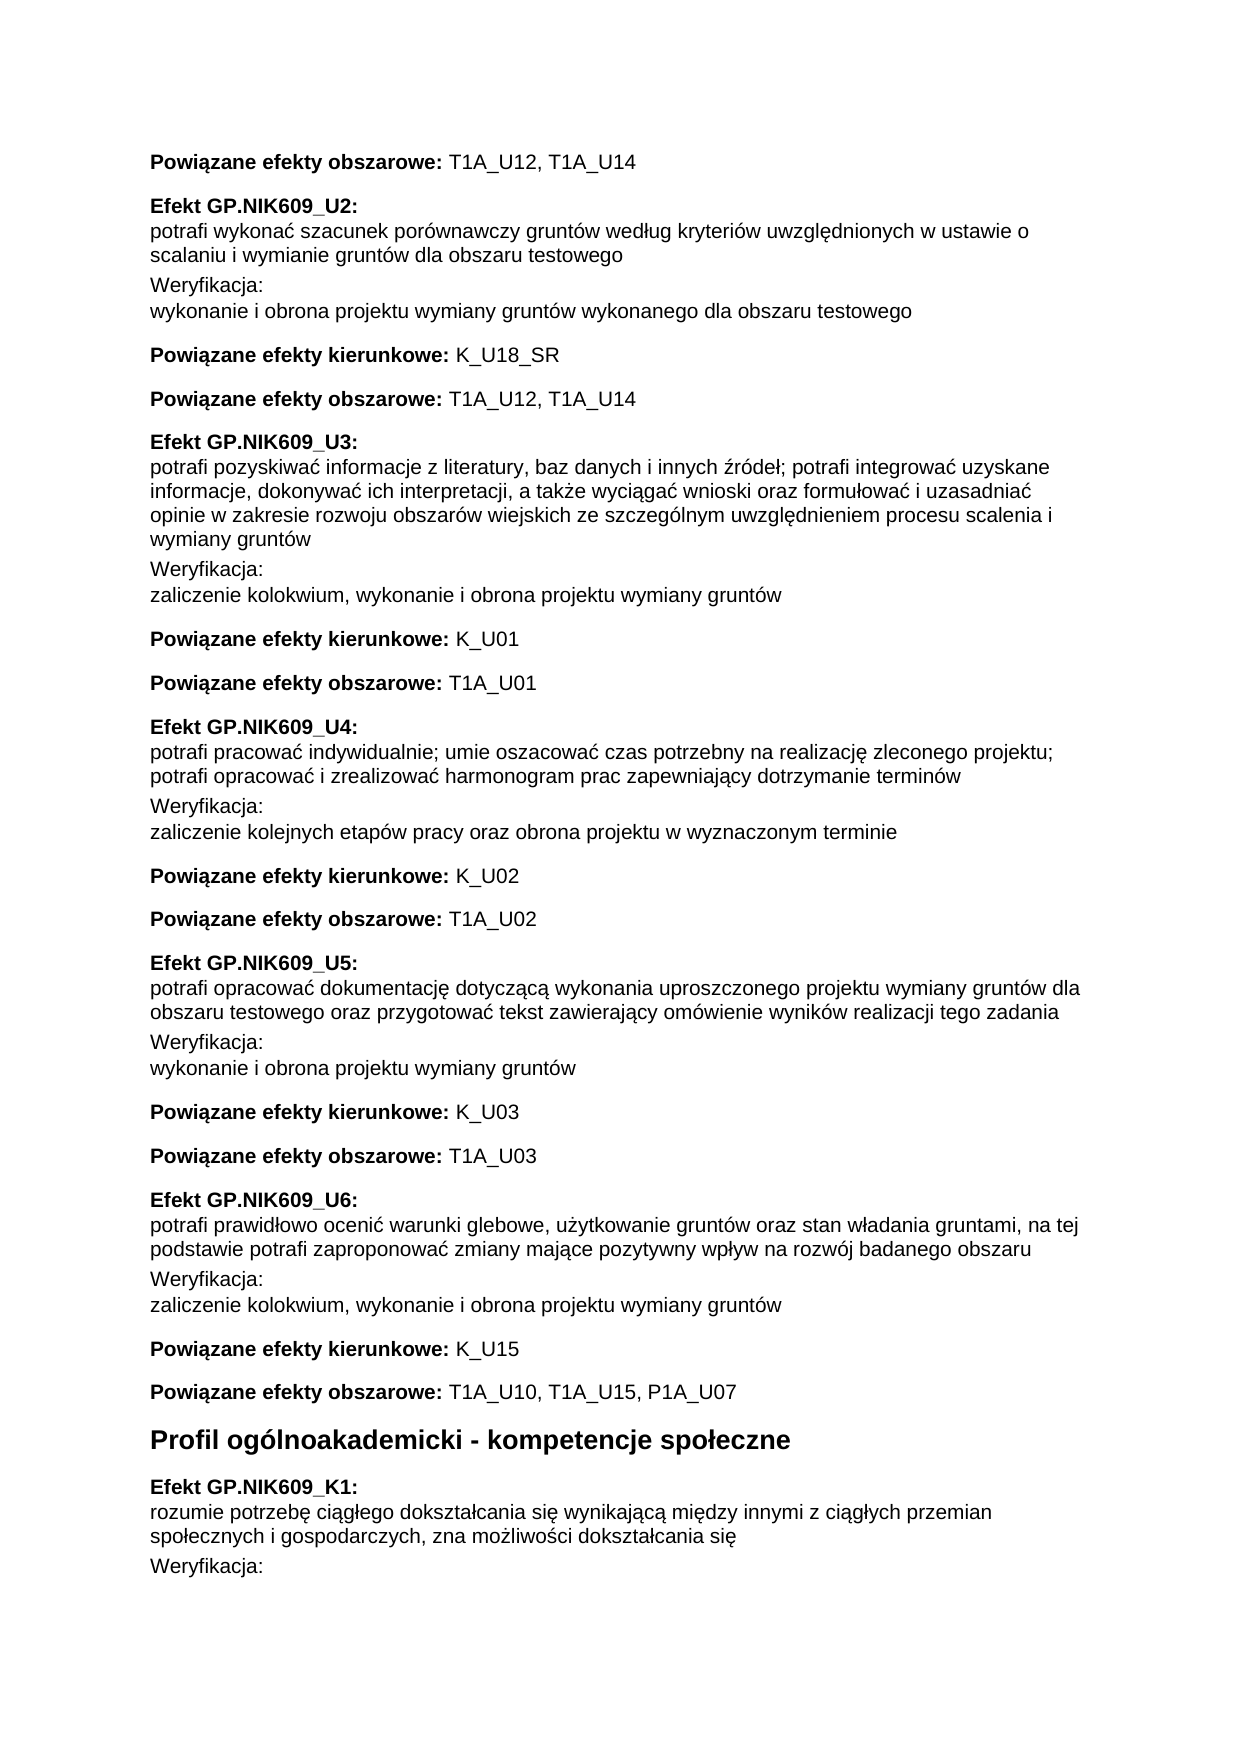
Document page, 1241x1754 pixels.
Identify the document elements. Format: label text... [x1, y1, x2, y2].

text Powiązane efekty obszarowe: T1A_U10, T1A_U15, P1A_U07 [150, 1380, 1090, 1404]
text potrafi pracować indywidualnie; umie oszacować czas potrzebny na realizację zleconego projektu; potrafi opracować i zrealizować harmonogram prac zapewniający dotrzymanie terminów [150, 739, 1090, 787]
text Efekt GP.NIK609_U2: [150, 194, 1090, 218]
text rozumie potrzebę ciągłego dokształcania się wynikającą między innymi z ciągłych przemian społecznych i gospodarczych, zna możliwości dokształcania się [150, 1500, 1090, 1548]
text wykonanie i obrona projektu wymiany gruntów wykonanego dla obszaru testowego [150, 299, 1090, 323]
text Weryfikacja: [150, 1554, 1090, 1578]
text zaliczenie kolokwium, wykonanie i obrona projektu wymiany gruntów [150, 583, 1090, 607]
text Powiązane efekty kierunkowe: K_U15 [150, 1336, 1090, 1360]
text potrafi pozyskiwać informacje z literatury, baz danych i innych źródeł; potrafi integrować uzyskane informacje, dokonywać ich interpretacji, a także wyciągać wnioski oraz formułować i uzasadniać opinie w zakresie rozwoju obszarów wiejskich ze szczególnym uwzględnieniem procesu scalenia i wymiany gruntów [150, 455, 1090, 551]
text Weryfikacja: [150, 794, 1090, 818]
text Powiązane efekty obszarowe: T1A_U12, T1A_U14 [150, 150, 1090, 174]
text Efekt GP.NIK609_U5: [150, 951, 1090, 975]
text Weryfikacja: [150, 273, 1090, 297]
text Efekt GP.NIK609_U4: [150, 714, 1090, 738]
text Powiązane efekty kierunkowe: K_U03 [150, 1100, 1090, 1124]
text Efekt GP.NIK609_U6: [150, 1187, 1090, 1211]
text Powiązane efekty obszarowe: T1A_U01 [150, 671, 1090, 695]
text Powiązane efekty obszarowe: T1A_U12, T1A_U14 [150, 386, 1090, 410]
text Weryfikacja: [150, 557, 1090, 581]
text Powiązane efekty kierunkowe: K_U02 [150, 863, 1090, 887]
text potrafi wykonać szacunek porównawczy gruntów według kryteriów uwzględnionych w ustawie o scalaniu i wymianie gruntów dla obszaru testowego [150, 219, 1090, 267]
text zaliczenie kolejnych etapów pracy oraz obrona projektu w wyznaczonym terminie [150, 820, 1090, 844]
text Powiązane efekty kierunkowe: K_U18_SR [150, 343, 1090, 367]
text Weryfikacja: [150, 1267, 1090, 1291]
subtitle Profil ogólnoakademicki - kompetencje społeczne [150, 1424, 1090, 1455]
text potrafi opracować dokumentację dotyczącą wykonania uproszczonego projektu wymiany gruntów dla obszaru testowego oraz przygotować tekst zawierający omówienie wyników realizacji tego zadania [150, 976, 1090, 1024]
text Efekt GP.NIK609_K1: [150, 1475, 1090, 1499]
text Powiązane efekty kierunkowe: K_U01 [150, 627, 1090, 651]
text potrafi prawidłowo ocenić warunki glebowe, użytkowanie gruntów oraz stan władania gruntami, na tej podstawie potrafi zaproponować zmiany mające pozytywny wpływ na rozwój badanego obszaru [150, 1212, 1090, 1260]
text Efekt GP.NIK609_U3: [150, 430, 1090, 454]
text Weryfikacja: [150, 1030, 1090, 1054]
text Powiązane efekty obszarowe: T1A_U02 [150, 907, 1090, 931]
text wykonanie i obrona projektu wymiany gruntów [150, 1056, 1090, 1080]
text Powiązane efekty obszarowe: T1A_U03 [150, 1144, 1090, 1168]
text zaliczenie kolokwium, wykonanie i obrona projektu wymiany gruntów [150, 1293, 1090, 1317]
